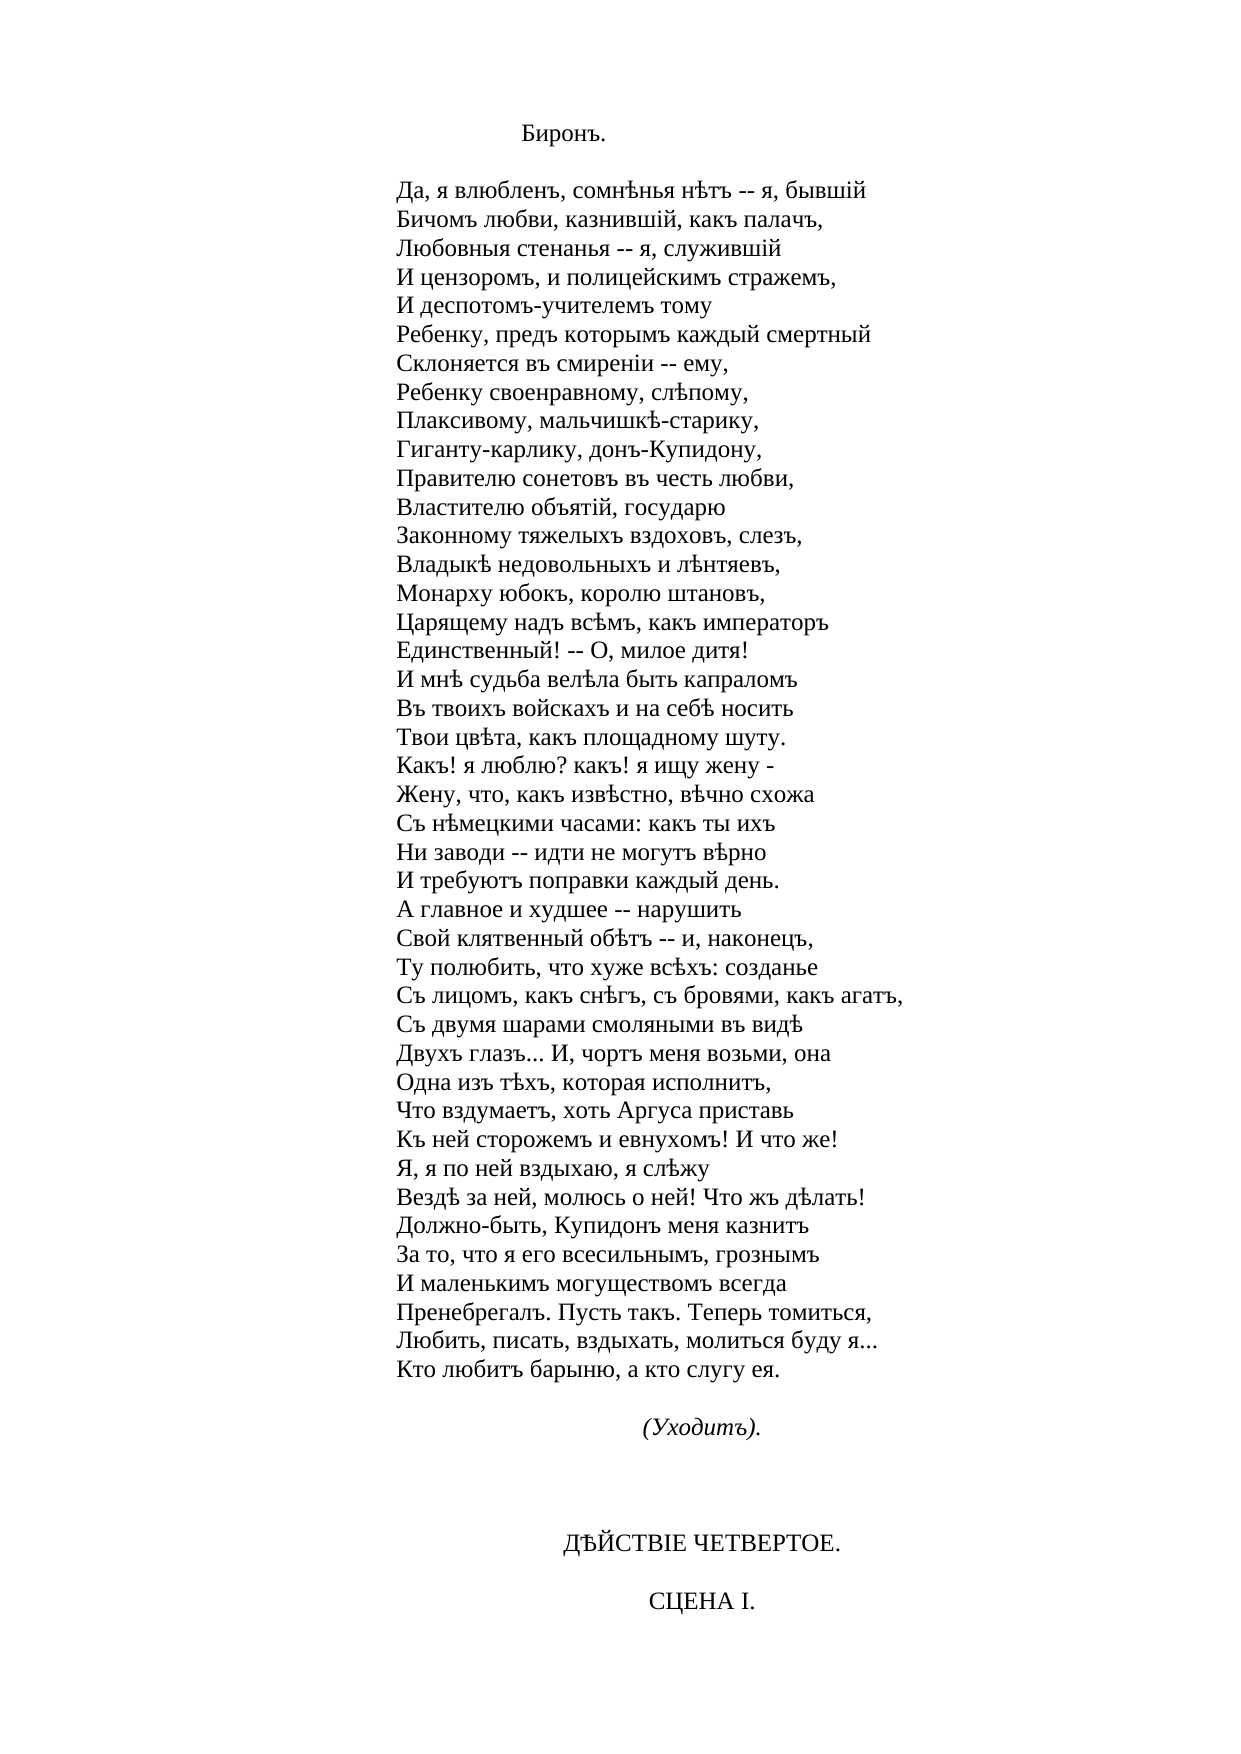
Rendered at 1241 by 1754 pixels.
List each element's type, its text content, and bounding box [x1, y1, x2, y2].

text Съ лицомъ, какъ снѣгъ, съ бровями, какъ агатъ, [252, 981, 1152, 1009]
text Твои цвѣта, какъ площадному шуту. [252, 722, 1152, 751]
text Кто любитъ барыню, а кто слугу ея. [252, 1354, 1152, 1383]
text И требуютъ поправки каждый день. [252, 866, 1152, 894]
text Въ твоихъ войскахъ и на себѣ носить [252, 693, 1152, 722]
text Къ ней сторожемъ и евнухомъ! И что же! [252, 1124, 1152, 1153]
text Да, я влюбленъ, сомнѣнья нѣтъ -- я, бывшій [252, 176, 1152, 204]
text Ту полюбить, что хуже всѣхъ: созданье [252, 952, 1152, 981]
text И деспотомъ-учителемъ тому [252, 291, 1152, 319]
text Должно-быть, Купидонъ меня казнитъ [252, 1211, 1152, 1239]
text И маленькимъ могуществомъ всегда [252, 1268, 1152, 1297]
text И мнѣ судьба велѣла быть капраломъ [252, 664, 1152, 693]
text Биронъ. [252, 118, 1152, 147]
text Съ двумя шарами смоляными въ видѣ [252, 1009, 1152, 1038]
text Единственный! -- О, милое дитя! [252, 636, 1152, 664]
text А главное и худшее -- нарушить [252, 894, 1152, 923]
text Законному тяжелыхъ вздоховъ, слезъ, [252, 521, 1152, 549]
text Любовныя стенанья -- я, служившій [252, 233, 1152, 262]
text Ни заводи -- идти не могутъ вѣрно [252, 837, 1152, 866]
text Ребенку, предъ которымъ каждый смертный [252, 319, 1152, 348]
text Властителю объятій, государю [252, 492, 1152, 521]
text Плаксивому, мальчишкѣ-старику, [252, 406, 1152, 434]
text Жену, что, какъ извѣстно, вѣчно схожа [252, 779, 1152, 808]
text Двухъ глазъ... И, чортъ меня возьми, она [252, 1038, 1152, 1067]
text ДѢЙСТВІЕ ЧЕТВЕРТОЕ. [252, 1528, 1152, 1557]
text Одна изъ тѣхъ, которая исполнитъ, [252, 1067, 1152, 1096]
text Съ нѣмецкими часами: какъ ты ихъ [252, 808, 1152, 837]
text Царящему надъ всѣмъ, какъ императоръ [252, 607, 1152, 636]
text Любить, писать, вздыхать, молиться буду я... [252, 1326, 1152, 1354]
text СЦЕНА I. [252, 1586, 1152, 1615]
text Вездѣ за ней, молюсь о ней! Что жъ дѣлать! [252, 1182, 1152, 1211]
text Какъ! я люблю? какъ! я ищу жену - [252, 751, 1152, 779]
text Я, я по ней вздыхаю, я слѣжу [252, 1153, 1152, 1182]
text Пренебрегалъ. Пусть такъ. Теперь томиться, [252, 1297, 1152, 1326]
text Владыкѣ недовольныхъ и лѣнтяевъ, [252, 549, 1152, 578]
text Монарху юбокъ, королю штановъ, [252, 578, 1152, 607]
text Склоняется въ смиреніи -- ему, [252, 348, 1152, 377]
text Гиганту-карлику, донъ-Купидону, [252, 434, 1152, 463]
text Правителю сонетовъ въ честь любви, [252, 463, 1152, 492]
text И цензоромъ, и полицейскимъ стражемъ, [252, 262, 1152, 291]
text Бичомъ любви, казнившій, какъ палачъ, [252, 204, 1152, 233]
text (Уходитъ). [252, 1412, 1152, 1441]
text Ребенку своенравному, слѣпому, [252, 377, 1152, 406]
text Что вздумаетъ, хоть Аргуса приставь [252, 1096, 1152, 1124]
text За то, что я его всесильнымъ, грознымъ [252, 1239, 1152, 1268]
text Свой клятвенный обѣтъ -- и, наконецъ, [252, 923, 1152, 952]
